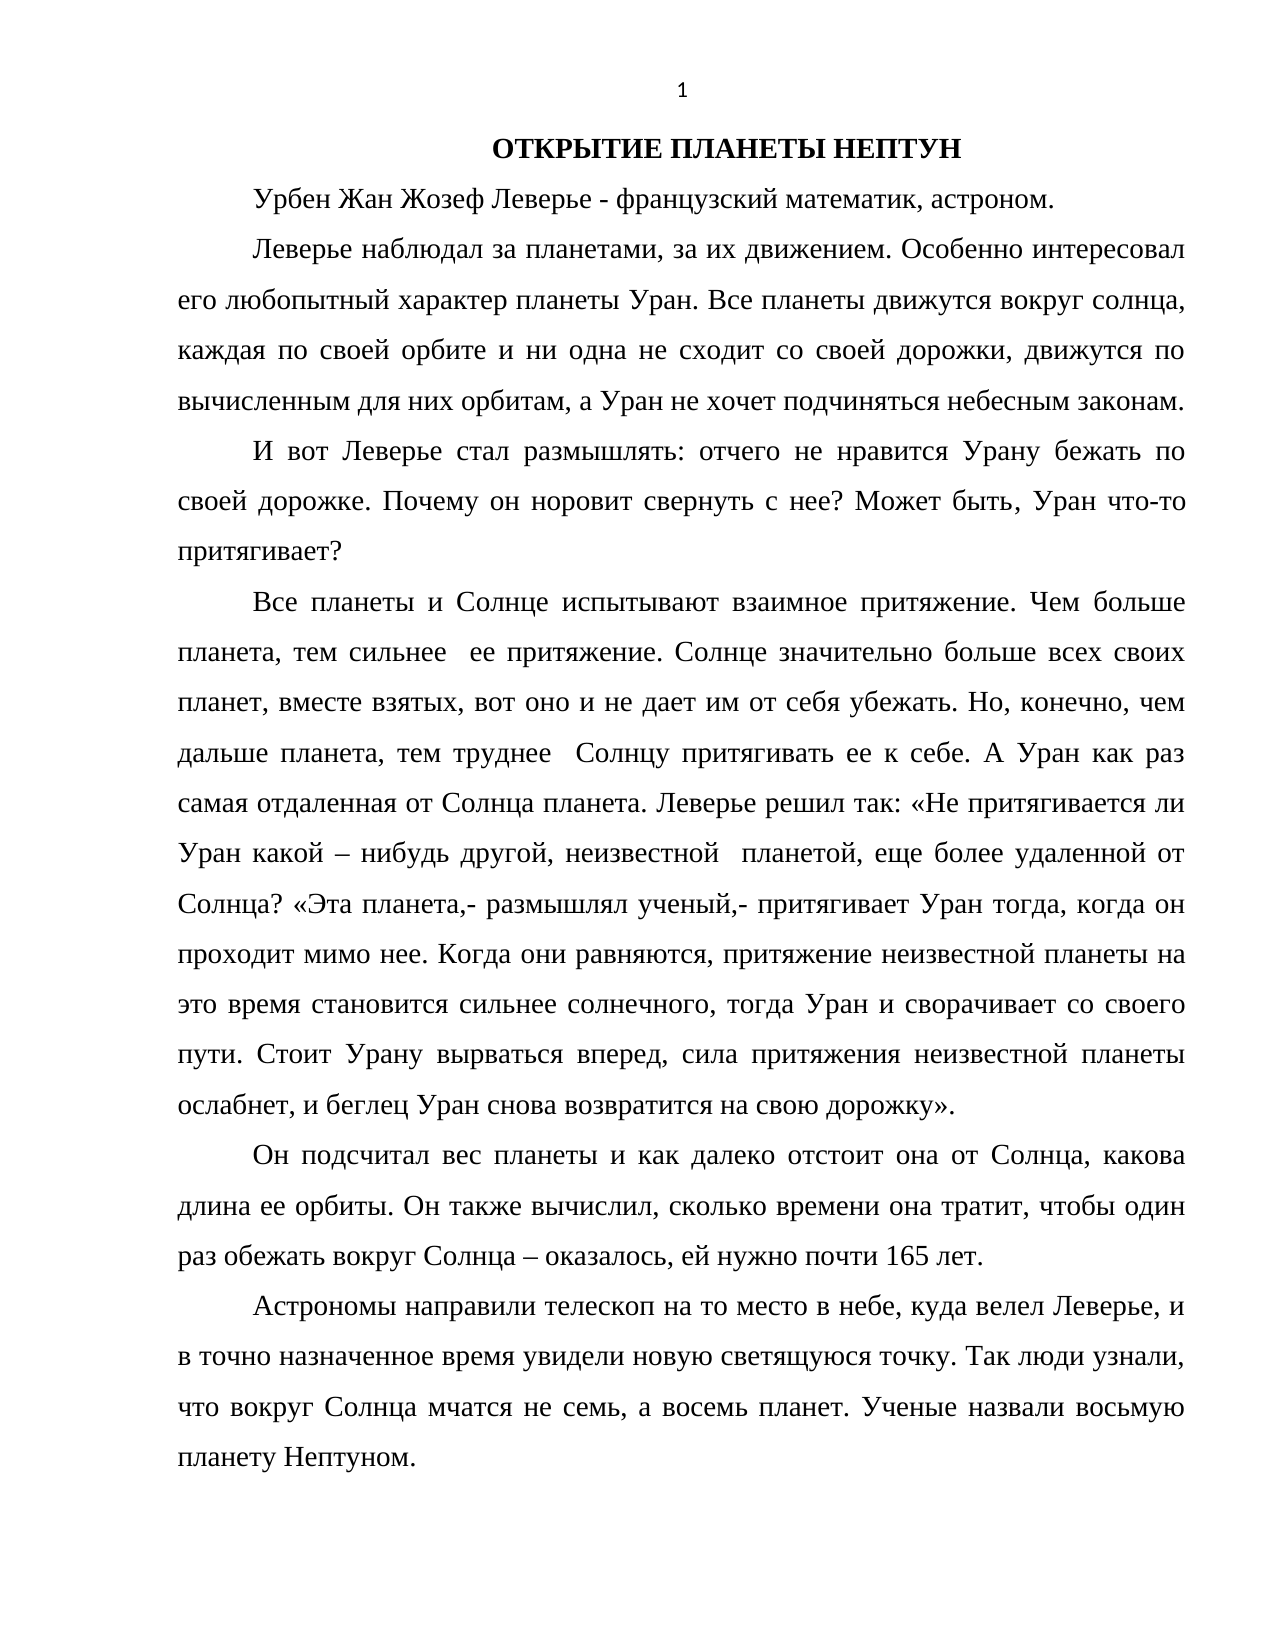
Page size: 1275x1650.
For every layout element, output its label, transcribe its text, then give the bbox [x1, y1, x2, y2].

text Урбен Жан Жозеф Леверье - французский математик, астроном. [177, 181, 1186, 215]
text Астрономы направили телескоп на то место в небе, куда велел Леверье, и в точно назначенное время увидели новую светящуюся точку. Так люди узнали, что вокруг Солнца мчатся не семь, а восемь планет. Ученые назвали восьмую планету Нептуном. [177, 1288, 1186, 1473]
text Он подсчитал вес планеты и как далеко отстоит она от Солнца, какова длина ее орбиты. Он также вычислил, сколько времени она тратит, чтобы один раз обежать вокруг Солнца – оказалось, ей нужно почти 165 лет. [177, 1137, 1186, 1271]
text ОТКРЫТИЕ ПЛАНЕТЫ НЕПТУН [177, 131, 1186, 164]
text Все планеты и Солнце испытывают взаимное притяжение. Чем больше планета, тем сильнее ее притяжение. Солнце значительно больше всех своих планет, вместе взятых, вот оно и не дает им от себя убежать. Но, конечно, чем дальше планета, тем труднее Солнцу притягивать ее к себе. А Уран как раз самая отдаленная от Солнца планета. Леверье решил так: «Не притягивается ли Уран какой – нибудь другой, неизвестной планетой, еще более удаленной от Солнца? «Эта планета,- размышлял ученый,- притягивает Уран тогда, когда он проходит мимо нее. Когда они равняются, притяжение неизвестной планеты на это время становится сильнее солнечного, тогда Уран и сворачивает со своего пути. Стоит Урану вырваться вперед, сила притяжения неизвестной планеты ослабнет, и беглец Уран снова возвратится на свою дорожку». [177, 584, 1186, 1121]
text И вот Леверье стал размышлять: отчего не нравится Урану бежать по своей дорожке. Почему он норовит свернуть с нее? Может быть, Уран что-то притягивает? [177, 433, 1186, 567]
text Леверье наблюдал за планетами, за их движением. Особенно интересовал его любопытный характер планеты Уран. Все планеты движутся вокруг солнца, каждая по своей орбите и ни одна не сходит со своей дорожки, движутся по вычисленным для них орбитам, а Уран не хочет подчиняться небесным законам. [177, 232, 1186, 416]
